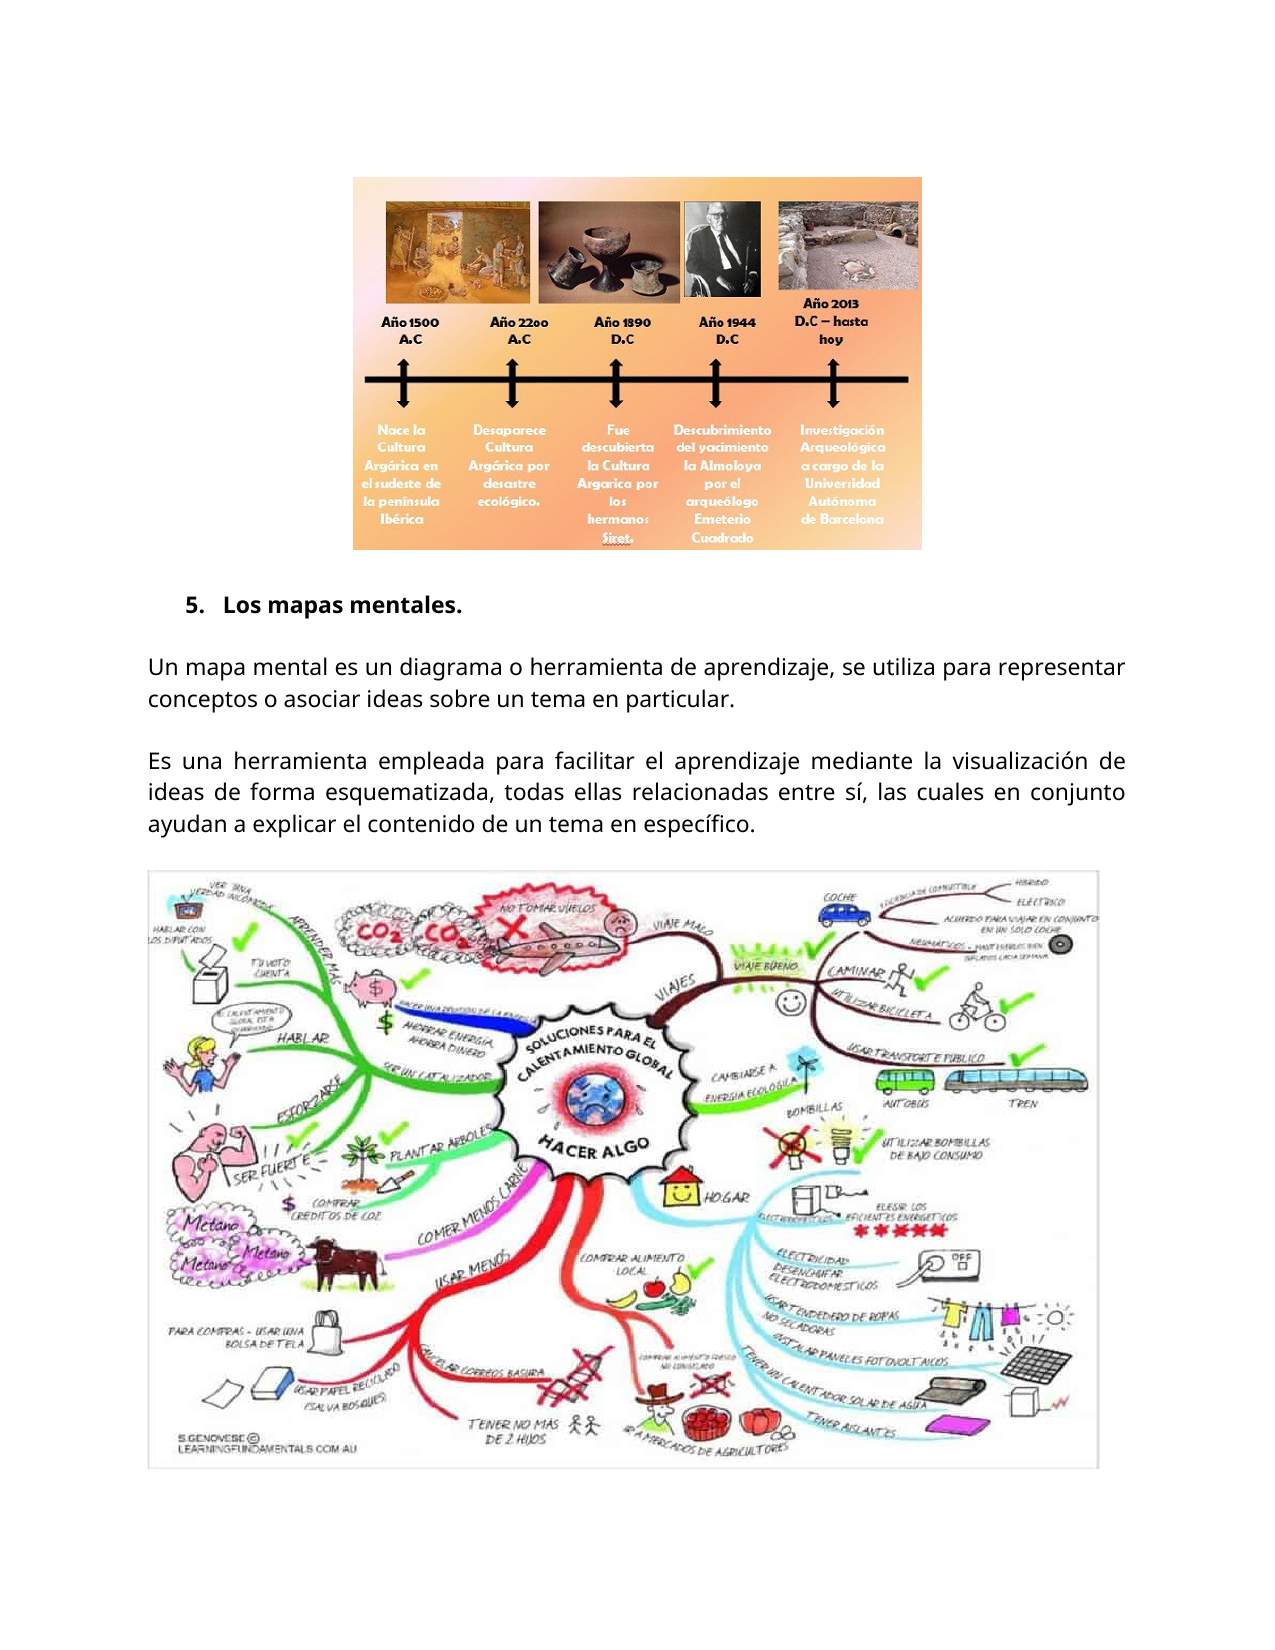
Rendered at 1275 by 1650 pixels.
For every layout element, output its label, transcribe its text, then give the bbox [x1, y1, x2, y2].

list Los mapas mentales. [185, 589, 1127, 620]
text Es una herramienta empleada para facilitar el aprendizaje mediante la visualización de ideas de forma esquematizada, todas ellas relacionadas entre sí, las cuales en conjunto ayudan a explicar el contenido de un tema en específico. [148, 745, 1127, 839]
picture [353, 177, 922, 550]
text Un mapa mental es un diagrama o herramienta de aprendizaje, se utiliza para representar conceptos o asociar ideas sobre un tema en particular. [148, 651, 1127, 714]
picture [147, 870, 1100, 1469]
